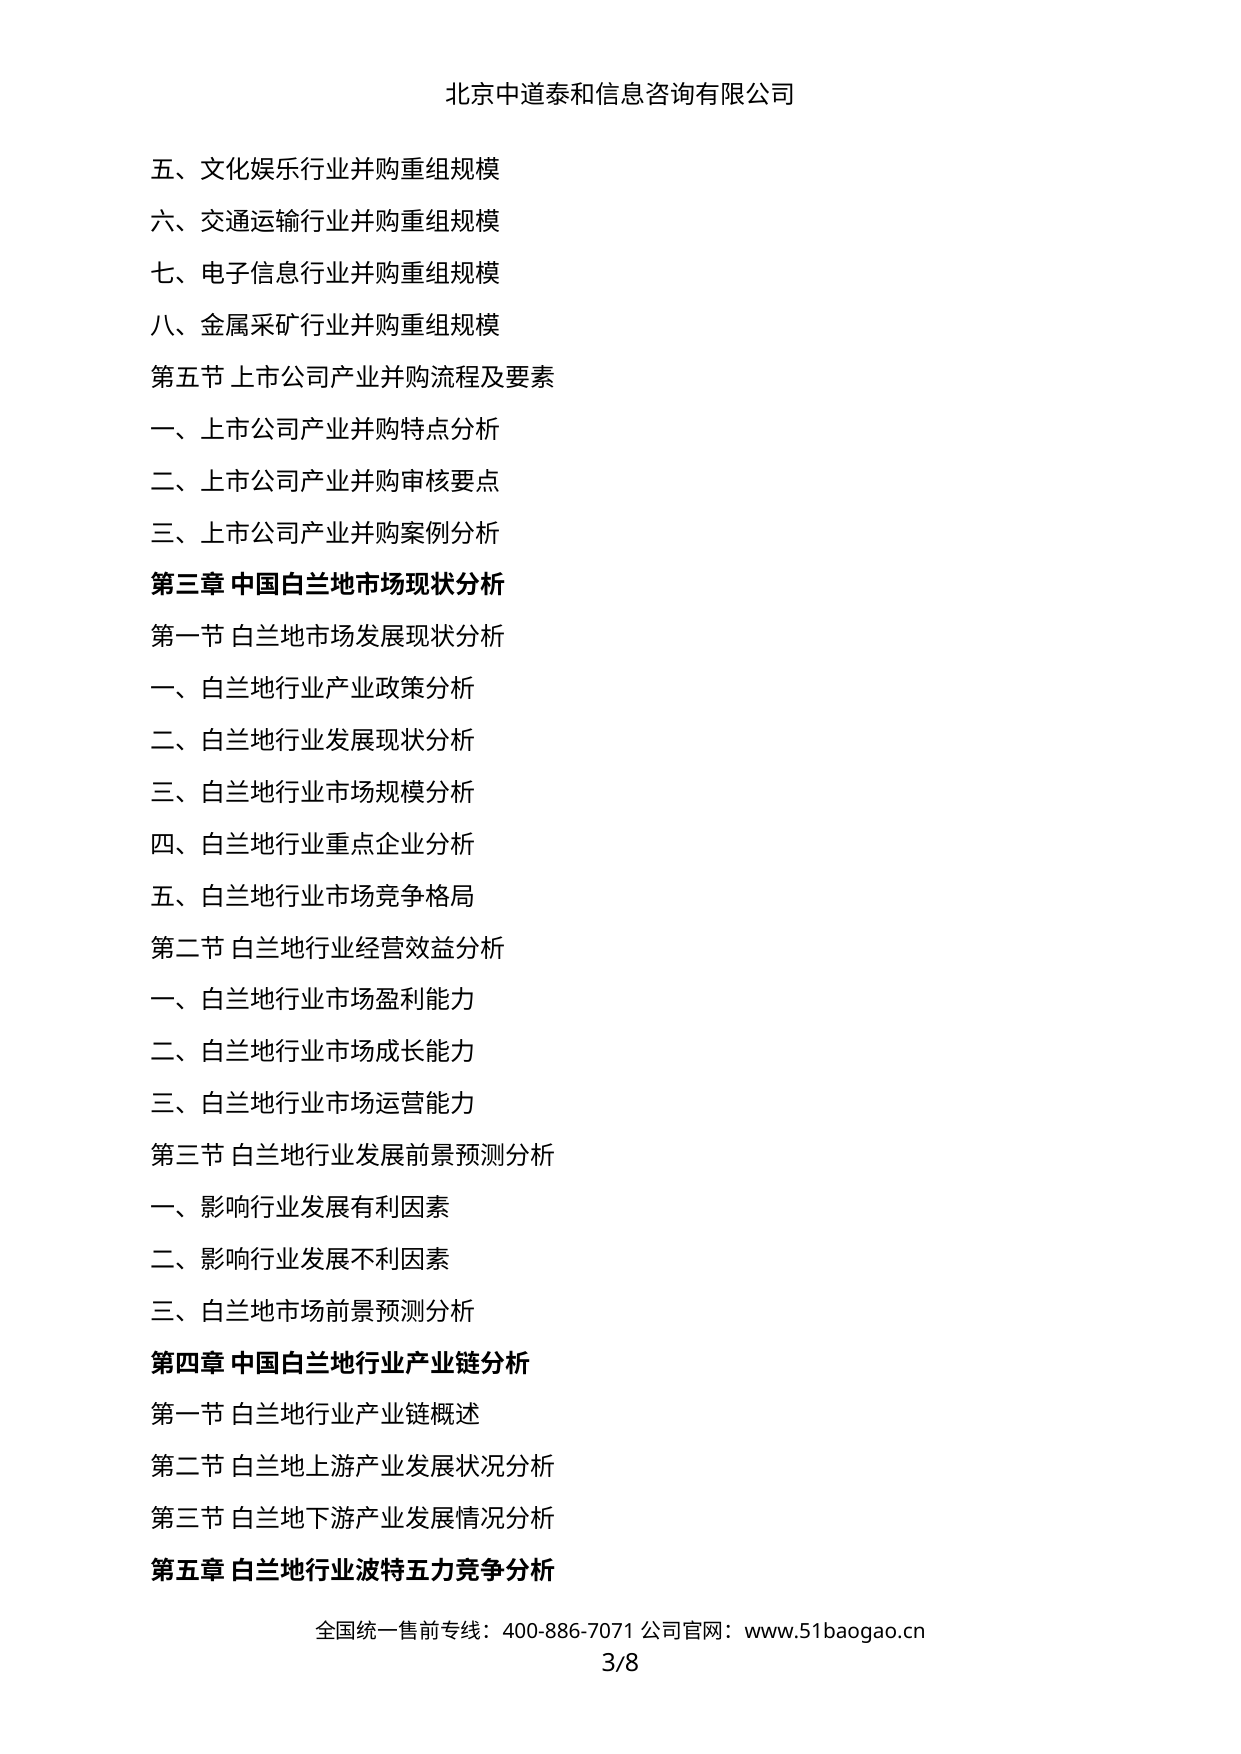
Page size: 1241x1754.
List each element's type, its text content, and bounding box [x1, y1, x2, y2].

text 一、上市公司产业并购特点分析 [150, 409, 1090, 446]
text 二、影响行业发展不利因素 [150, 1239, 1090, 1276]
text 一、影响行业发展有利因素 [150, 1187, 1090, 1224]
text 二、白兰地行业发展现状分析 [150, 721, 1090, 757]
text 第三节 白兰地下游产业发展情况分析 [150, 1499, 1090, 1535]
text 三、白兰地市场前景预测分析 [150, 1291, 1090, 1327]
text 二、上市公司产业并购审核要点 [150, 461, 1090, 497]
text 第五章 白兰地行业波特五力竞争分析 [150, 1551, 1090, 1587]
text 四、白兰地行业重点企业分析 [150, 824, 1090, 861]
text 第一节 白兰地市场发展现状分析 [150, 617, 1090, 653]
text 二、白兰地行业市场成长能力 [150, 1032, 1090, 1068]
text 八、金属采矿行业并购重组规模 [150, 306, 1090, 342]
text 一、白兰地行业市场盈利能力 [150, 980, 1090, 1016]
text 三、白兰地行业市场规模分析 [150, 772, 1090, 809]
text 五、文化娱乐行业并购重组规模 [150, 150, 1090, 186]
text 第三章 中国白兰地市场现状分析 [150, 565, 1090, 601]
text 三、白兰地行业市场运营能力 [150, 1084, 1090, 1120]
text 七、电子信息行业并购重组规模 [150, 254, 1090, 290]
text 一、白兰地行业产业政策分析 [150, 669, 1090, 705]
text 第一节 白兰地行业产业链概述 [150, 1395, 1090, 1431]
text 第五节 上市公司产业并购流程及要素 [150, 357, 1090, 394]
text 五、白兰地行业市场竞争格局 [150, 876, 1090, 912]
text 第二节 白兰地行业经营效益分析 [150, 928, 1090, 964]
text 三、上市公司产业并购案例分析 [150, 513, 1090, 549]
text 六、交通运输行业并购重组规模 [150, 202, 1090, 238]
text 第二节 白兰地上游产业发展状况分析 [150, 1447, 1090, 1483]
text 第四章 中国白兰地行业产业链分析 [150, 1343, 1090, 1379]
text 第三节 白兰地行业发展前景预测分析 [150, 1136, 1090, 1172]
